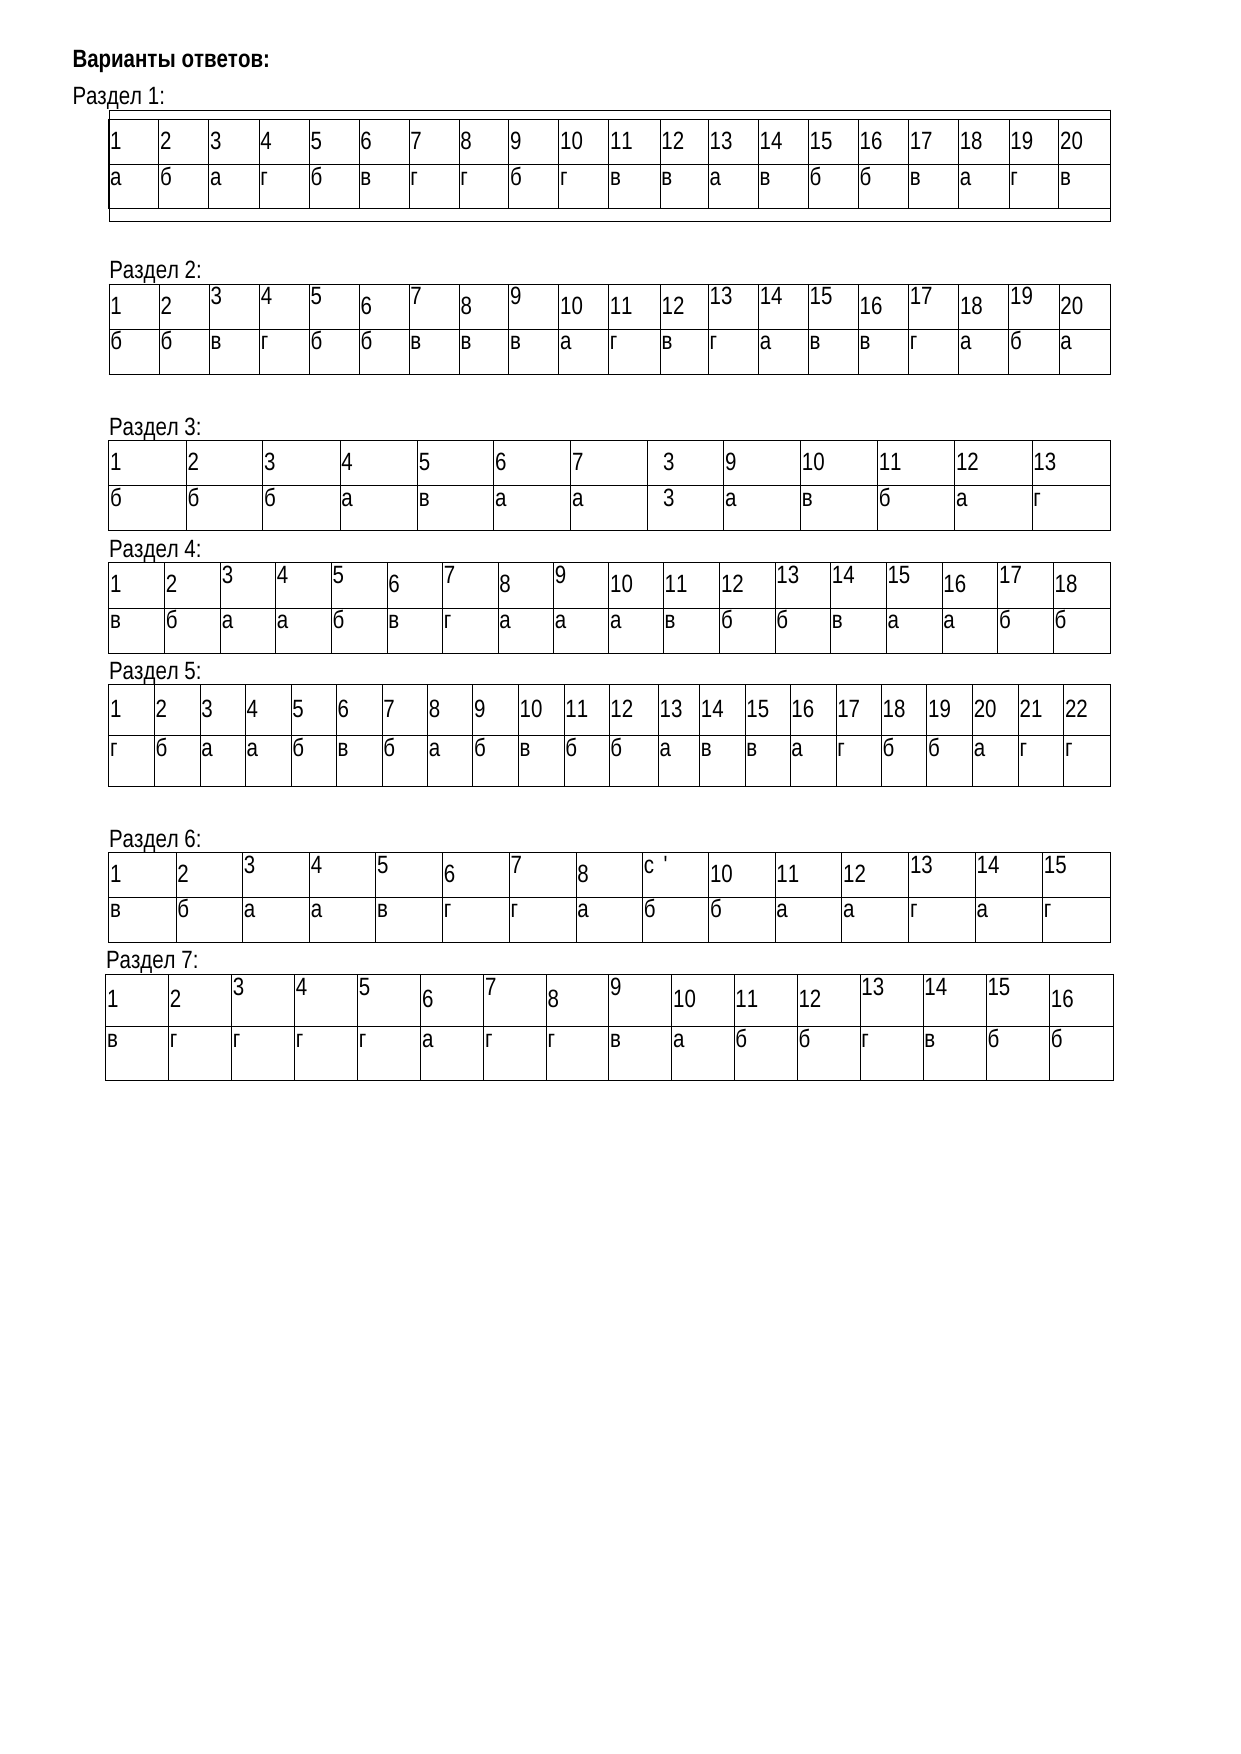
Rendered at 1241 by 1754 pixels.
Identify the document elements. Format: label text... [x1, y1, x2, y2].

table_cell г [232, 1027, 294, 1080]
table_cell г [410, 165, 459, 208]
table_cell а [221, 609, 275, 653]
table_cell г [484, 1027, 546, 1080]
table_cell б [360, 330, 409, 373]
table_cell г [260, 330, 309, 373]
text Раздел 7: [106, 949, 1114, 974]
table_header 17 [837, 685, 881, 735]
table_cell в [418, 486, 493, 530]
table_cell в [410, 330, 459, 373]
table_header 5 [310, 120, 359, 164]
table_cell а [559, 330, 608, 373]
table_header 15 [809, 285, 858, 328]
table_cell а [428, 736, 472, 786]
table_cell г [1033, 486, 1110, 530]
table_cell г [460, 165, 508, 208]
table_cell в [210, 330, 259, 373]
table_cell в [746, 736, 790, 786]
table_cell а [709, 165, 758, 208]
table_header 11 [664, 563, 719, 608]
table_header 17 [909, 285, 958, 328]
table_header 17 [909, 120, 958, 164]
table_header 8 [577, 853, 642, 897]
table_cell б [709, 898, 775, 942]
table_header 14 [831, 563, 886, 608]
table_cell в [609, 165, 660, 208]
table_header 7 [443, 563, 498, 608]
table_cell а [943, 609, 997, 653]
table_cell г [1010, 165, 1058, 208]
table_header 5 [418, 441, 493, 485]
table_cell б [187, 486, 262, 530]
table_cell в [109, 898, 176, 942]
table_cell б [927, 736, 972, 786]
table_header 8 [547, 975, 608, 1026]
table_header 2 [155, 685, 200, 735]
table_header 14 [759, 120, 808, 164]
table_header 12 [610, 685, 658, 735]
table_cell [662, 898, 708, 942]
table_header 13 [659, 685, 699, 735]
table_cell б [882, 736, 926, 786]
table_header 3 [209, 120, 259, 164]
table_header 19 [927, 685, 972, 735]
table_header 16 [943, 563, 997, 608]
table_header 6 [337, 685, 382, 735]
table_header 14 [924, 975, 986, 1026]
table_cell б [110, 330, 159, 373]
table_header 13 [709, 120, 758, 164]
table_cell г [837, 736, 881, 786]
table_cell б [159, 165, 208, 208]
table_cell г [1019, 736, 1063, 786]
table_cell г [510, 898, 576, 942]
table_cell а [1060, 330, 1110, 373]
table_header 15 [746, 685, 790, 735]
table_cell в [609, 1027, 659, 1080]
table_header 4 [295, 975, 357, 1026]
table_header 1 [109, 563, 164, 608]
table_cell а [959, 165, 1009, 208]
table_cell в [700, 736, 745, 786]
table_header 3 [243, 853, 309, 897]
text Раздел 5: [109, 659, 1111, 684]
table_header 4 [276, 563, 331, 608]
table_header 4 [341, 441, 417, 485]
table_header 1 [109, 853, 176, 897]
table_cell а [776, 898, 841, 942]
table_cell б [643, 898, 662, 942]
table_cell в [360, 165, 409, 208]
table_header 15 [809, 120, 858, 164]
table_cell а [494, 486, 570, 530]
table_cell г [559, 165, 608, 208]
table_cell б [720, 609, 775, 653]
table_cell б [263, 486, 340, 530]
table_header 4 [260, 285, 309, 328]
table_header 16 [791, 685, 836, 735]
table_header 11 [609, 285, 660, 328]
table_header 15 [1043, 853, 1110, 897]
table_header 3 [232, 975, 294, 1026]
table_cell а [842, 898, 908, 942]
table_header 9 [473, 685, 518, 735]
table_cell г [260, 165, 309, 208]
text Раздел 1: [72, 84, 1162, 109]
table_cell б [735, 1027, 797, 1080]
table_cell 3 [662, 486, 723, 530]
table_header 11 [878, 441, 954, 485]
table_cell а [659, 736, 699, 786]
table_cell б [798, 1027, 860, 1080]
table_cell в [909, 165, 958, 208]
table_header 10 [519, 685, 564, 735]
table_cell г [861, 1027, 923, 1080]
table_cell а [201, 736, 245, 786]
table_cell а [791, 736, 836, 786]
table_cell в [109, 609, 164, 653]
table_cell в [1059, 165, 1110, 208]
table_cell б [565, 736, 609, 786]
table_cell в [809, 330, 858, 373]
table_header 2 [159, 120, 208, 164]
table_header 17 [998, 563, 1053, 608]
table_cell б [165, 609, 220, 653]
table_cell в [801, 486, 877, 530]
table_header 15 [987, 975, 1049, 1026]
table_header 7 [510, 853, 576, 897]
table_header 6 [421, 975, 483, 1026]
text Раздел 2: [109, 258, 1110, 283]
table_header 10 [801, 441, 877, 485]
table_cell а [759, 330, 808, 373]
table_cell в [859, 330, 908, 373]
table_header 9 [609, 975, 659, 1026]
table_header 7 [410, 285, 459, 328]
table_header 3 [201, 685, 245, 735]
table_cell б [987, 1027, 1049, 1080]
table_cell г [295, 1027, 357, 1080]
table_cell б [998, 609, 1053, 653]
table_cell а [421, 1027, 483, 1080]
table_cell в [519, 736, 564, 786]
table_cell в [664, 609, 719, 653]
table_header 1 [106, 975, 168, 1026]
table_header 8 [460, 285, 508, 328]
table_cell б [1009, 330, 1059, 373]
table_cell [648, 486, 662, 530]
table_header 11 [776, 853, 841, 897]
table_header 6 [443, 853, 509, 897]
table_cell а [310, 898, 375, 942]
table_cell б [809, 165, 858, 208]
table_cell а [499, 609, 553, 653]
table_cell а [887, 609, 942, 653]
table_cell б [1054, 609, 1110, 653]
table_header 10 [709, 853, 775, 897]
table_cell г [1064, 736, 1110, 786]
table_header 6 [388, 563, 442, 608]
table_header 6 [360, 285, 409, 328]
table_cell а [341, 486, 417, 530]
table_header 4 [310, 853, 375, 897]
table_cell б [310, 330, 359, 373]
table_cell г [909, 330, 958, 373]
table_header 1 [110, 120, 158, 164]
table_header 5 [358, 975, 420, 1026]
table_header 16 [1050, 975, 1113, 1026]
table_header 13 [861, 975, 923, 1026]
table_cell в [376, 898, 442, 942]
table_header [648, 441, 662, 485]
table_header 19 [1010, 120, 1058, 164]
text Раздел 3: [109, 415, 1111, 440]
table_header 1 [110, 285, 159, 328]
table_header 12 [720, 563, 775, 608]
table_cell а [243, 898, 309, 942]
table_header 10 [672, 975, 734, 1026]
table_header 16 [859, 120, 908, 164]
table_header 12 [842, 853, 908, 897]
table_header 7 [410, 120, 459, 164]
table_header 12 [955, 441, 1032, 485]
table_cell а [554, 609, 608, 653]
table_cell в [388, 609, 442, 653]
table_header 5 [376, 853, 442, 897]
table_cell г [909, 898, 975, 942]
table_header 1 [109, 441, 186, 485]
table_cell г [1043, 898, 1110, 942]
table_header 10 [559, 285, 608, 328]
table_header 11 [609, 120, 660, 164]
table_header 22 [1064, 685, 1110, 735]
text Варианты ответов: [72, 48, 1162, 73]
table_header 6 [360, 120, 409, 164]
table_cell б [1050, 1027, 1113, 1080]
table_header 20 [1060, 285, 1110, 328]
table_header 12 [661, 120, 708, 164]
table_cell г [443, 609, 498, 653]
table_header 3 [210, 285, 259, 328]
table_cell б [610, 736, 658, 786]
table_header 3 [221, 563, 275, 608]
table_header 5 [292, 685, 336, 735]
table_header 18 [882, 685, 926, 735]
table_cell а [110, 165, 158, 208]
table_cell б [292, 736, 336, 786]
table_header 9 [509, 285, 558, 328]
table_header 18 [1054, 563, 1110, 608]
table_header 13 [709, 285, 758, 328]
table_header 9 [724, 441, 800, 485]
text Раздел 4: [109, 537, 1111, 562]
table_header 13 [909, 853, 975, 897]
table_header 11 [565, 685, 609, 735]
table_header 18 [959, 285, 1008, 328]
table_cell а [955, 486, 1032, 530]
table_cell г [109, 736, 154, 786]
table_cell б [776, 609, 830, 653]
table_header 5 [332, 563, 387, 608]
table_header 14 [700, 685, 745, 735]
table_header 19 [1009, 285, 1059, 328]
table_cell б [859, 165, 908, 208]
table_cell г [169, 1027, 231, 1080]
table_cell в [759, 165, 808, 208]
table_cell а [973, 736, 1018, 786]
table_header 15 [887, 563, 942, 608]
table_header 8 [499, 563, 553, 608]
table_header 21 [1019, 685, 1063, 735]
table_cell б [109, 486, 186, 530]
table_cell а [976, 898, 1042, 942]
table_header 18 [959, 120, 1009, 164]
table_cell в [924, 1027, 986, 1080]
table_cell а [577, 898, 642, 942]
table_header 2 [160, 285, 209, 328]
table_cell г [709, 330, 758, 373]
table_cell б [878, 486, 954, 530]
table_cell в [509, 330, 558, 373]
table_header 11 [735, 975, 797, 1026]
table_header 20 [1059, 120, 1110, 164]
table_cell б [177, 898, 242, 942]
table_cell в [831, 609, 886, 653]
table_cell в [337, 736, 382, 786]
table_header 10 [609, 563, 663, 608]
table_header 13 [776, 563, 830, 608]
table_header 2 [177, 853, 242, 897]
table_header 7 [571, 441, 647, 485]
table_header 8 [428, 685, 472, 735]
table_header 9 [554, 563, 608, 608]
table_cell а [276, 609, 331, 653]
table_header 14 [976, 853, 1042, 897]
table_cell б [310, 165, 359, 208]
table_cell а [571, 486, 647, 530]
table_cell [659, 1027, 671, 1080]
table_cell в [460, 330, 508, 373]
table_header 14 [759, 285, 808, 328]
table_header 2 [169, 975, 231, 1026]
table_cell г [358, 1027, 420, 1080]
table_header 12 [798, 975, 860, 1026]
table_header 4 [260, 120, 309, 164]
table_header 1 [109, 685, 154, 735]
table_header 16 [859, 285, 908, 328]
table_cell а [209, 165, 259, 208]
table_cell а [609, 609, 663, 653]
table_cell б [155, 736, 200, 786]
table_cell в [661, 330, 708, 373]
table_cell в [661, 165, 708, 208]
table_cell г [609, 330, 660, 373]
table_header 6 [494, 441, 570, 485]
table_cell г [547, 1027, 608, 1080]
table_header [659, 975, 671, 1026]
table_header 10 [559, 120, 608, 164]
table_header 2 [165, 563, 220, 608]
table_header 13 [1033, 441, 1110, 485]
table_cell а [959, 330, 1008, 373]
table_cell б [383, 736, 427, 786]
table_header 4 [246, 685, 291, 735]
table_header с [643, 853, 662, 897]
table_cell в [106, 1027, 168, 1080]
table_cell б [160, 330, 209, 373]
table_cell а [246, 736, 291, 786]
table_cell а [724, 486, 800, 530]
text Раздел 6: [109, 827, 1111, 852]
table_header 8 [460, 120, 508, 164]
table_header 20 [973, 685, 1018, 735]
table_header 12 [661, 285, 708, 328]
table_header 7 [383, 685, 427, 735]
table_header 2 [187, 441, 262, 485]
table_header 9 [509, 120, 558, 164]
table_cell б [332, 609, 387, 653]
table_header 3 [263, 441, 340, 485]
table_header 5 [310, 285, 359, 328]
table_cell б [509, 165, 558, 208]
table_header 3 [662, 441, 723, 485]
table_cell г [443, 898, 509, 942]
table_cell б [473, 736, 518, 786]
table_header ' [662, 853, 708, 897]
table_cell а [672, 1027, 734, 1080]
table_header 7 [484, 975, 546, 1026]
